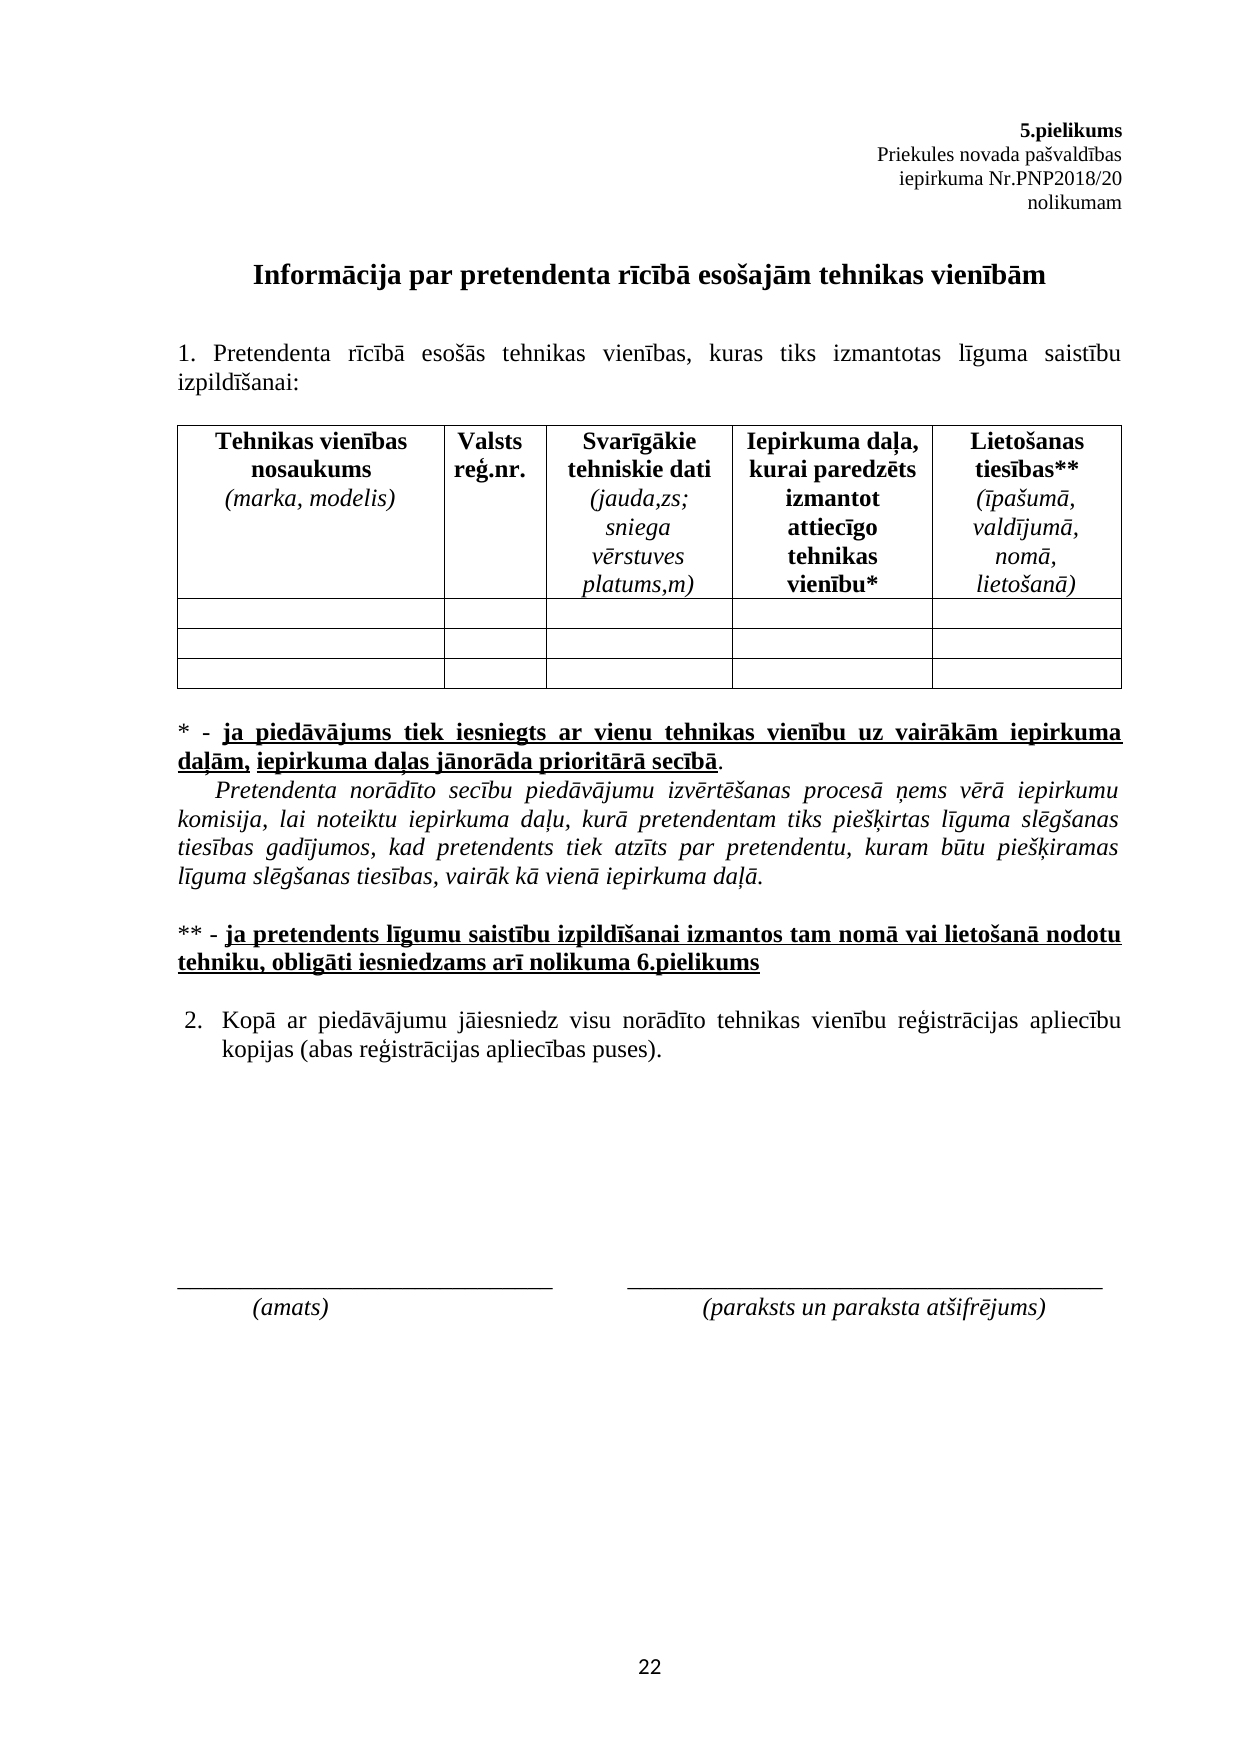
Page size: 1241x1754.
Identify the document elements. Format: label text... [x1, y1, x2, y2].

table_cell [547, 599, 732, 628]
table_header Tehnikas vienības nosaukums (marka, modelis) [178, 426, 444, 598]
text iepirkuma Nr.PNP2018/20 [177, 166, 1122, 190]
table_cell [178, 629, 444, 658]
text nolikumam [177, 190, 1122, 214]
text 1. Pretendenta rīcībā esošās tehnikas vienības, kuras tiks izmantotas līguma saistību izpildīšanai: [177, 338, 1122, 396]
table_cell [733, 659, 932, 688]
table_cell [178, 599, 444, 628]
table_header Iepirkuma daļa, kurai paredzēts izmantot attiecīgo tehnikas vienību* [733, 426, 932, 598]
table_header Svarīgākie tehniskie dati (jauda,zs; sniega vērstuves platums,m) [547, 426, 732, 598]
text Pretendenta norādīto secību piedāvājumu izvērtēšanas procesā ņems vērā iepirkumu komisija, lai noteiktu iepirkuma daļu, kurā pretendentam tiks piešķirtas līguma slēgšanas tiesības gadījumos, kad pretendents tiek atzīts par pretendentu, kuram būtu piešķiramas līguma slēgšanas tiesības, vairāk kā vienā iepirkuma daļā. [177, 775, 1122, 890]
table_cell [445, 599, 546, 628]
text * - ja piedāvājums tiek iesniegts ar vienu tehnikas vienību uz vairākām iepirkuma daļām, iepirkuma daļas jānorāda prioritārā secībā. [177, 717, 1122, 775]
table_header Valsts reģ.nr. [445, 426, 546, 598]
table_header Lietošanas tiesības** (īpašumā, valdījumā, nomā, lietošanā) [933, 426, 1121, 598]
table_cell [733, 599, 932, 628]
text Informācija par pretendenta rīcībā esošajām tehnikas vienībām [177, 257, 1122, 291]
text ______________________________ ______________________________________ [177, 1263, 1122, 1292]
text ** - ja pretendents līgumu saistību izpildīšanai izmantos tam nomā vai lietošanā nodotu tehniku, obligāti iesniedzams arī nolikuma 6.pielikums [177, 919, 1122, 976]
table_cell [445, 659, 546, 688]
text 5.pielikums [177, 118, 1122, 142]
list Kopā ar piedāvājumu jāiesniedz visu norādīto tehnikas vienību reģistrācijas apliecību kopijas (abas reģistrācijas apliecības puses). [184, 1005, 1122, 1062]
table_cell [933, 659, 1121, 688]
table_cell [178, 659, 444, 688]
text (amats) (paraksts un paraksta atšifrējums) [177, 1292, 1122, 1321]
table_cell [933, 629, 1121, 658]
text Priekules novada pašvaldības [177, 142, 1122, 166]
table_cell [547, 659, 732, 688]
table_cell [445, 629, 546, 658]
table_cell [733, 629, 932, 658]
table_cell [933, 599, 1121, 628]
table_cell [547, 629, 732, 658]
